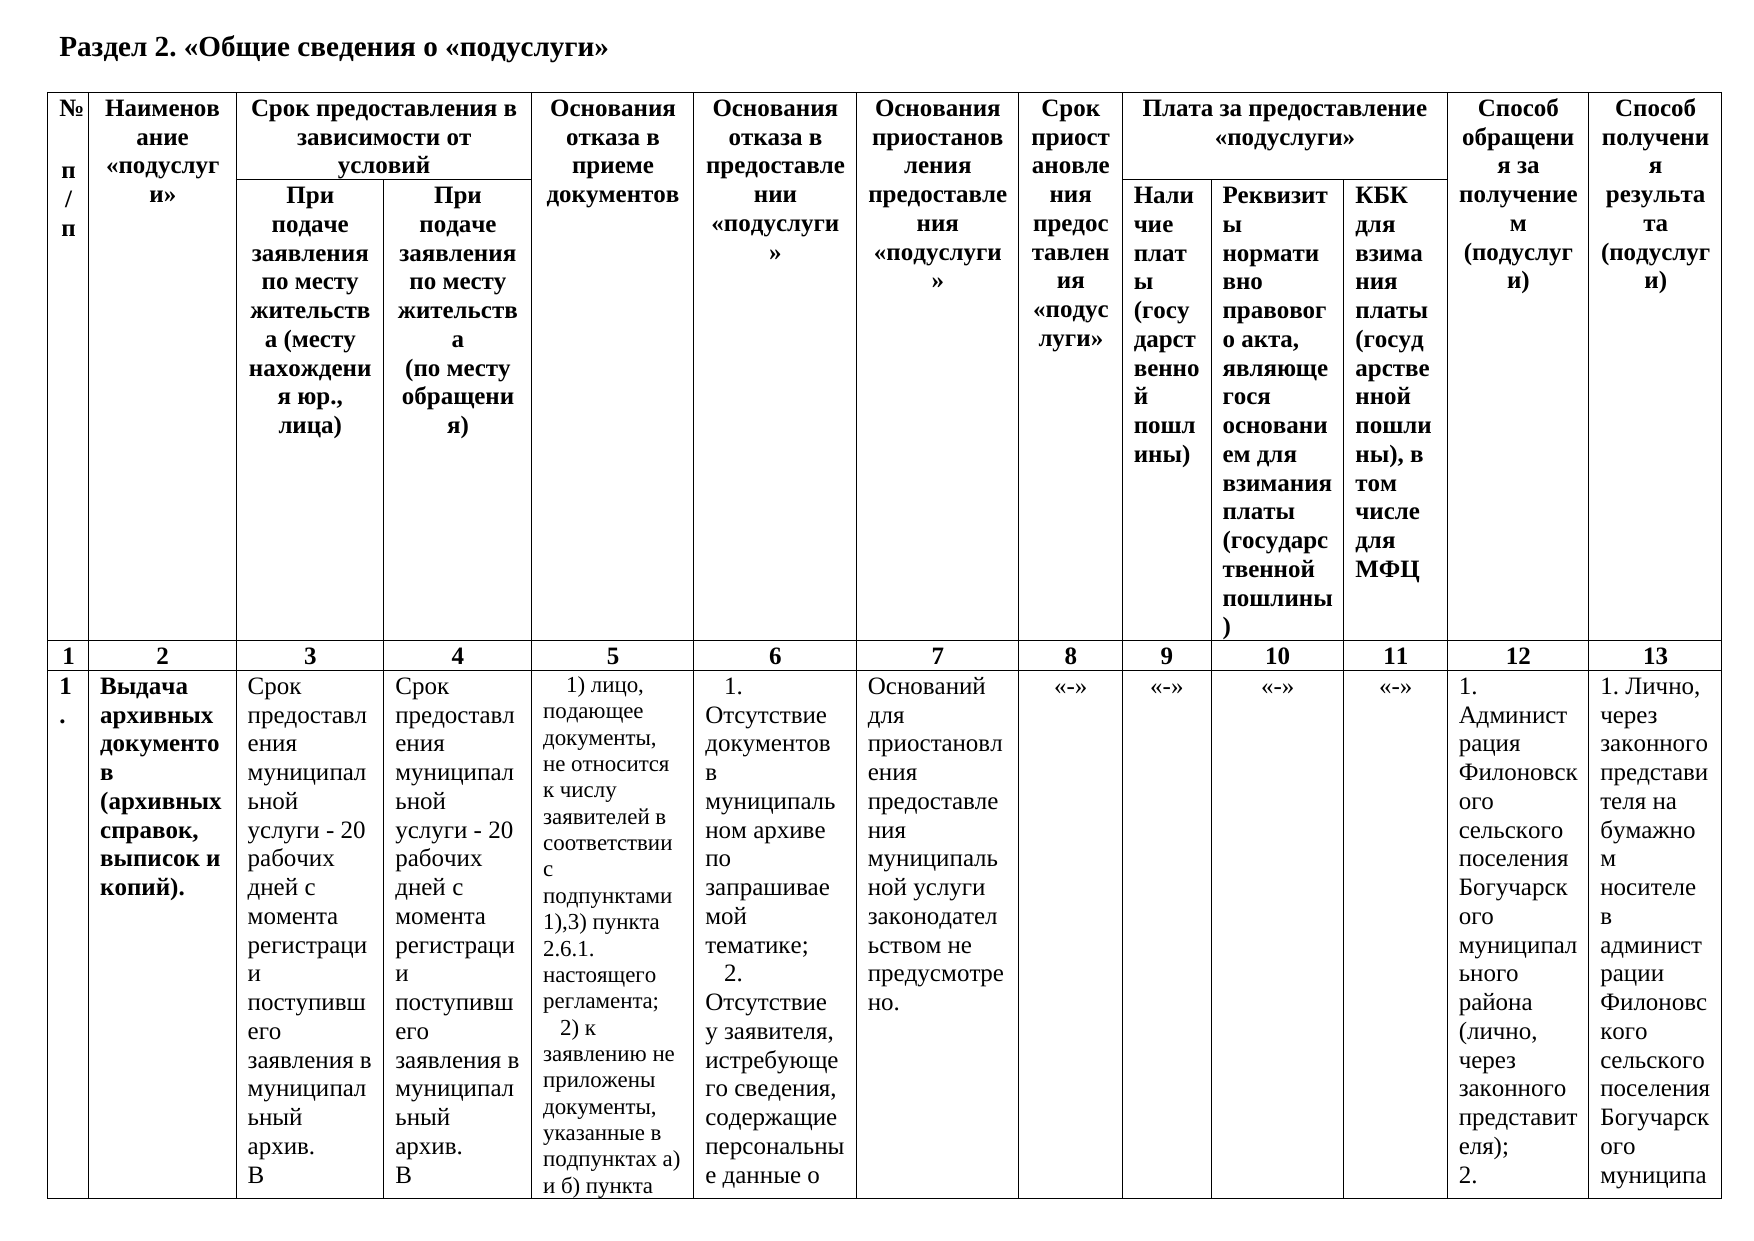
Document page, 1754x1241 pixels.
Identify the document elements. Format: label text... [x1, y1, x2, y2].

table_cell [384, 671, 531, 1198]
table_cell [1448, 671, 1588, 1198]
table_cell «-» [1212, 671, 1343, 1198]
table_cell 11 [1344, 641, 1447, 670]
table_cell 12 [1448, 641, 1588, 670]
table_cell 6 [694, 641, 856, 670]
table_cell 4 [384, 641, 531, 670]
table_header Срок приостановления предоставления «подуслуги» [1019, 93, 1122, 640]
table_cell 1. [48, 671, 88, 1198]
table_cell 3 [237, 641, 383, 670]
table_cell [532, 671, 693, 1198]
table_cell 7 [857, 641, 1018, 670]
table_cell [857, 671, 1018, 1198]
table_header Способ получения результата (подуслуги) [1589, 93, 1721, 640]
table_header Срок предоставления в зависимости от условий [237, 93, 531, 179]
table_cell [237, 671, 383, 1198]
table_cell 5 [532, 641, 693, 670]
table_cell 10 [1212, 641, 1343, 670]
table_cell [694, 671, 856, 1198]
table_cell 1 [48, 641, 88, 670]
table_header Основания отказа в предоставлении «подуслуги» [694, 93, 856, 640]
table_cell «-» [1123, 671, 1211, 1198]
table_header № п/п [48, 93, 88, 640]
table_cell При подаче заявления по месту жительства (по месту обращения) [384, 180, 531, 640]
table_header Способ обращения за получением (подуслуги) [1448, 93, 1588, 640]
table_cell 2 [89, 641, 236, 670]
table_header Основания отказа в приеме документов [532, 93, 693, 640]
table_cell 13 [1589, 641, 1721, 670]
table_cell При подаче заявления по месту жительства (месту нахождения юр., лица) [237, 180, 383, 640]
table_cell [1589, 671, 1721, 1198]
table_header Основания приостановления предоставления «подуслуги» [857, 93, 1018, 640]
table_cell Наличие платы (государственной пошлины) [1123, 180, 1211, 640]
table_cell «-» [1019, 671, 1122, 1198]
table_header Плата за предоставление «подуслуги» [1123, 93, 1447, 179]
table_cell 8 [1019, 641, 1122, 670]
table_cell Реквизиты нормативно правового акта, являющегося основанием для взимания платы (государственной пошлины) [1212, 180, 1343, 640]
table_cell 9 [1123, 641, 1211, 670]
table_cell «-» [1344, 671, 1447, 1198]
table_header Наименование «подуслуги» [89, 93, 236, 640]
text Раздел 2. «Общие сведения о «подуслуги» [59, 29, 1683, 63]
table_cell КБК для взимания платы (государственной пошлины), в том числе для МФЦ [1344, 180, 1447, 640]
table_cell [89, 671, 236, 1198]
